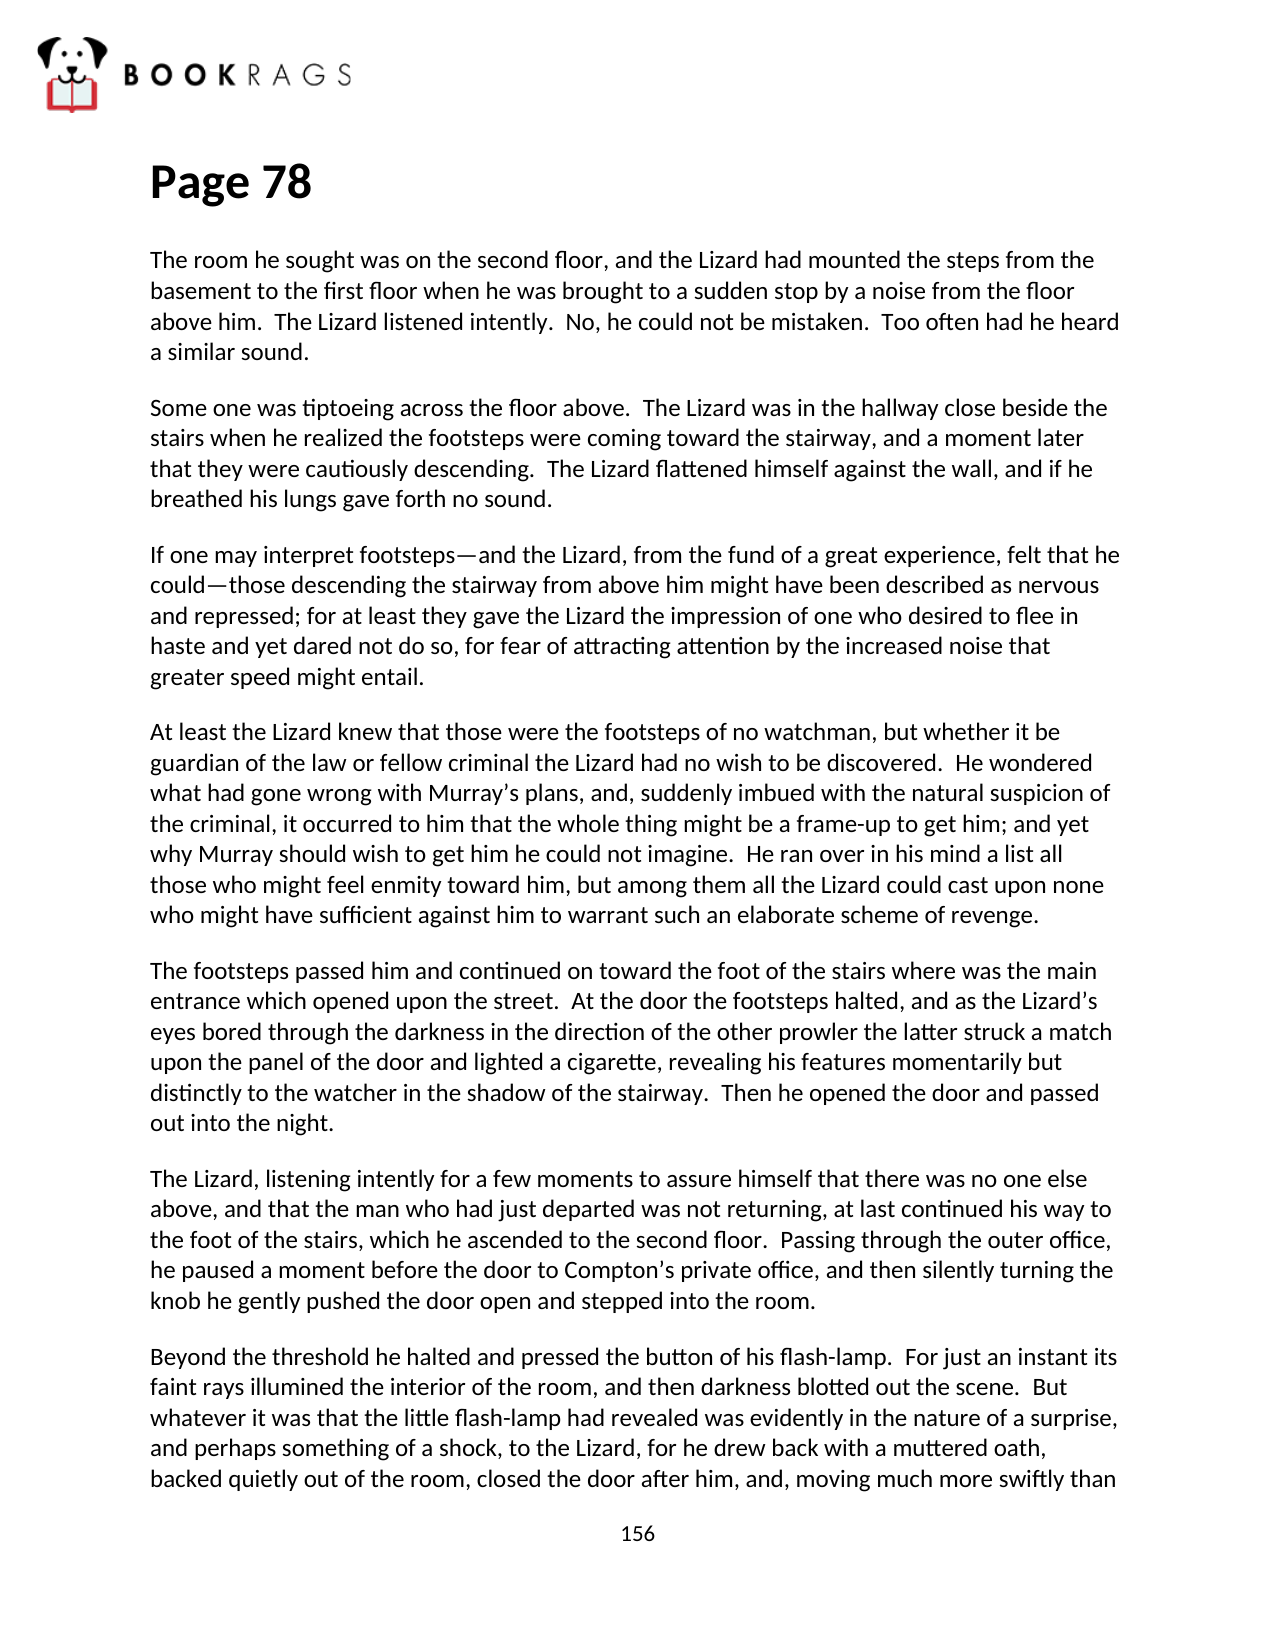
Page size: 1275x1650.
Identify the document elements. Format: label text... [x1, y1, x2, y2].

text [150, 1341, 1125, 1493]
text The footsteps passed him and continued on toward the foot of the stairs where was the main entrance which opened upon the street. At the door the footsteps halted, and as the Lizard’s eyes bored through the darkness in the direction of the other prowler the latter struck a match upon the panel of the door and lighted a cigarette, revealing his features momentarily but distinctly to the watcher in the shadow of the stairway. Then he opened the door and passed out into the night. [150, 955, 1125, 1138]
text If one may interpret footsteps—­and the Lizard, from the fund of a great experience, felt that he could—­those descending the stairway from above him might have been described as nervous and repressed; for at least they gave the Lizard the impression of one who desired to flee in haste and yet dared not do so, for fear of attracting attention by the increased noise that greater speed might entail. [150, 539, 1125, 691]
text The room he sought was on the second floor, and the Lizard had mounted the steps from the basement to the first floor when he was brought to a sudden stop by a noise from the floor above him. The Lizard listened intently. No, he could not be mistaken. Too often had he heard a similar sound. [150, 244, 1125, 367]
picture [37, 37, 351, 113]
text Page 78 [150, 150, 1125, 211]
text At least the Lizard knew that those were the footsteps of no watchman, but whether it be guardian of the law or fellow criminal the Lizard had no wish to be discovered. He wondered what had gone wrong with Murray’s plans, and, suddenly imbued with the natural suspicion of the criminal, it occurred to him that the whole thing might be a frame-up to get him; and yet why Murray should wish to get him he could not imagine. He ran over in his mind a list all those who might feel enmity toward him, but among them all the Lizard could cast upon none who might have sufficient against him to warrant such an elaborate scheme of revenge. [150, 716, 1125, 930]
text Some one was tiptoeing across the floor above. The Lizard was in the hallway close beside the stairs when he realized the footsteps were coming toward the stairway, and a moment later that they were cautiously descending. The Lizard flattened himself against the wall, and if he breathed his lungs gave forth no sound. [150, 392, 1125, 514]
text The Lizard, listening intently for a few moments to assure himself that there was no one else above, and that the man who had just departed was not returning, at last continued his way to the foot of the stairs, which he ascended to the second floor. Passing through the outer office, he paused a moment before the door to Compton’s private office, and then silently turning the knob he gently pushed the door open and stepped into the room. [150, 1163, 1125, 1316]
